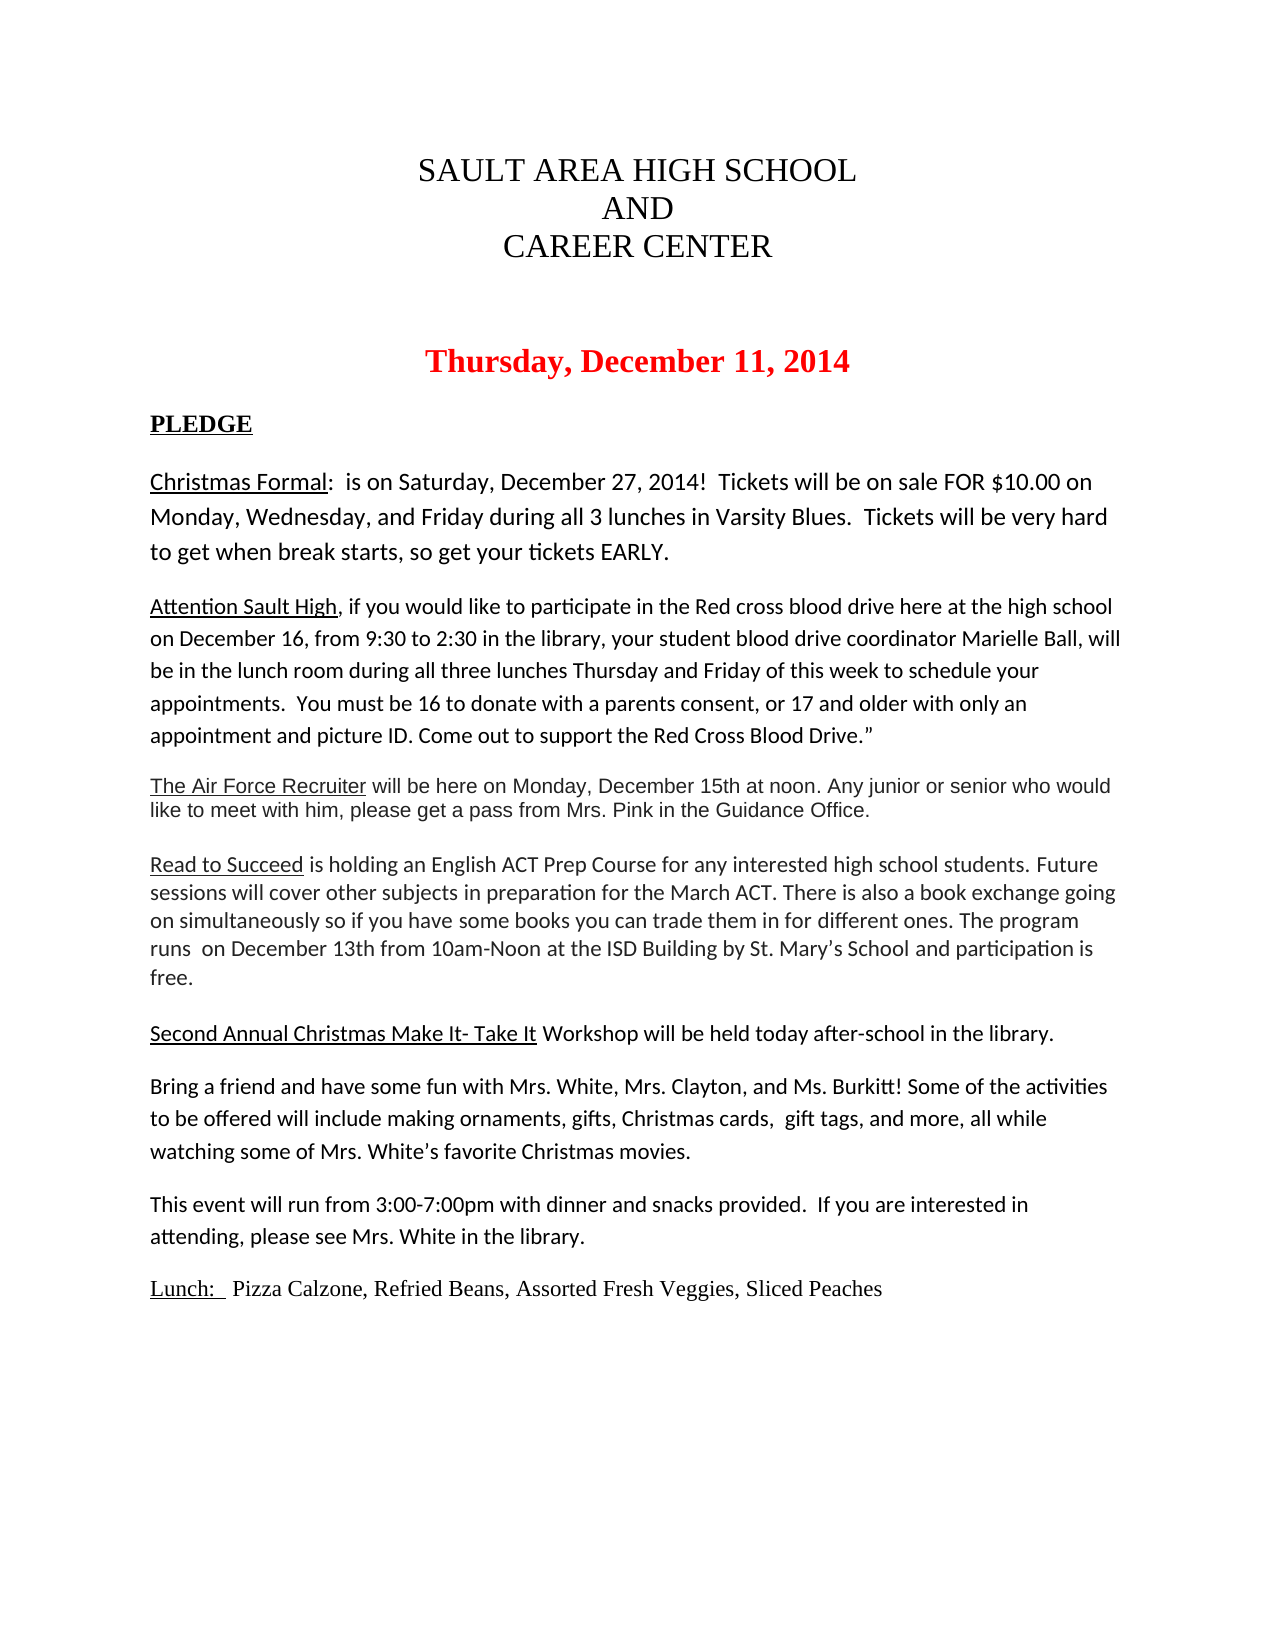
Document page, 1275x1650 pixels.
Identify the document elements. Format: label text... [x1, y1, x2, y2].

text Lunch: Pizza Calzone, Refried Beans, Assorted Fresh Veggies, Sliced Peaches [150, 1275, 1125, 1301]
text Bring a friend and have some fun with Mrs. White, Mrs. Clayton, and Ms. Burkitt! Some of the activities to be offered will include making ornaments, gifts, Christmas cards, gift tags, and more, all while watching some of Mrs. White’s favorite Christmas movies. [150, 1072, 1125, 1165]
text Christmas Formal: is on Saturday, December 27, 2014! Tickets will be on sale FOR $10.00 on Monday, Wednesday, and Friday during all 3 lunches in Varsity Blues. Tickets will be very hard to get when break starts, so get your tickets EARLY. [150, 466, 1125, 567]
text SAULT AREA HIGH SCHOOL [150, 150, 1125, 188]
text This event will run from 3:00-7:00pm with dinner and snacks provided. If you are interested in attending, please see Mrs. White in the library. [150, 1190, 1125, 1250]
text AND [150, 188, 1125, 227]
text PLEDGE [150, 409, 1125, 437]
text CAREER CENTER [150, 227, 1125, 265]
text Attention Sault High, if you would like to participate in the Red cross blood drive here at the high school on December 16, from 9:30 to 2:30 in the library, your student blood drive coordinator Marielle Ball, will be in the lunch room during all three lunches Thursday and Friday of this week to schedule your appointments. You must be 16 to donate with a parents consent, or 17 and older with only an appointment and picture ID. Come out to support the Red Cross Blood Drive.” [150, 592, 1125, 749]
text Read to Succeed is holding an English ACT Prep Course for any interested high school students. Future sessions will cover other subjects in preparation for the March ACT. There is also a book exchange going on simultaneously so if you have some books you can trade them in for different ones. The program runs on December 13th from 10am-Noon at the ISD Building by St. Mary’s School and participation is free. [150, 851, 1125, 991]
text Thursday, December 11, 2014 [150, 342, 1125, 380]
text The Air Force Recruiter will be here on Monday, December 15th at noon. Any junior or senior who would like to meet with him, please get a pass from Mrs. Pink in the Guidance Office. [871, 774, 1125, 822]
text Second Annual Christmas Make It- Take It Workshop will be held today after-school in the library. [150, 1019, 1125, 1047]
